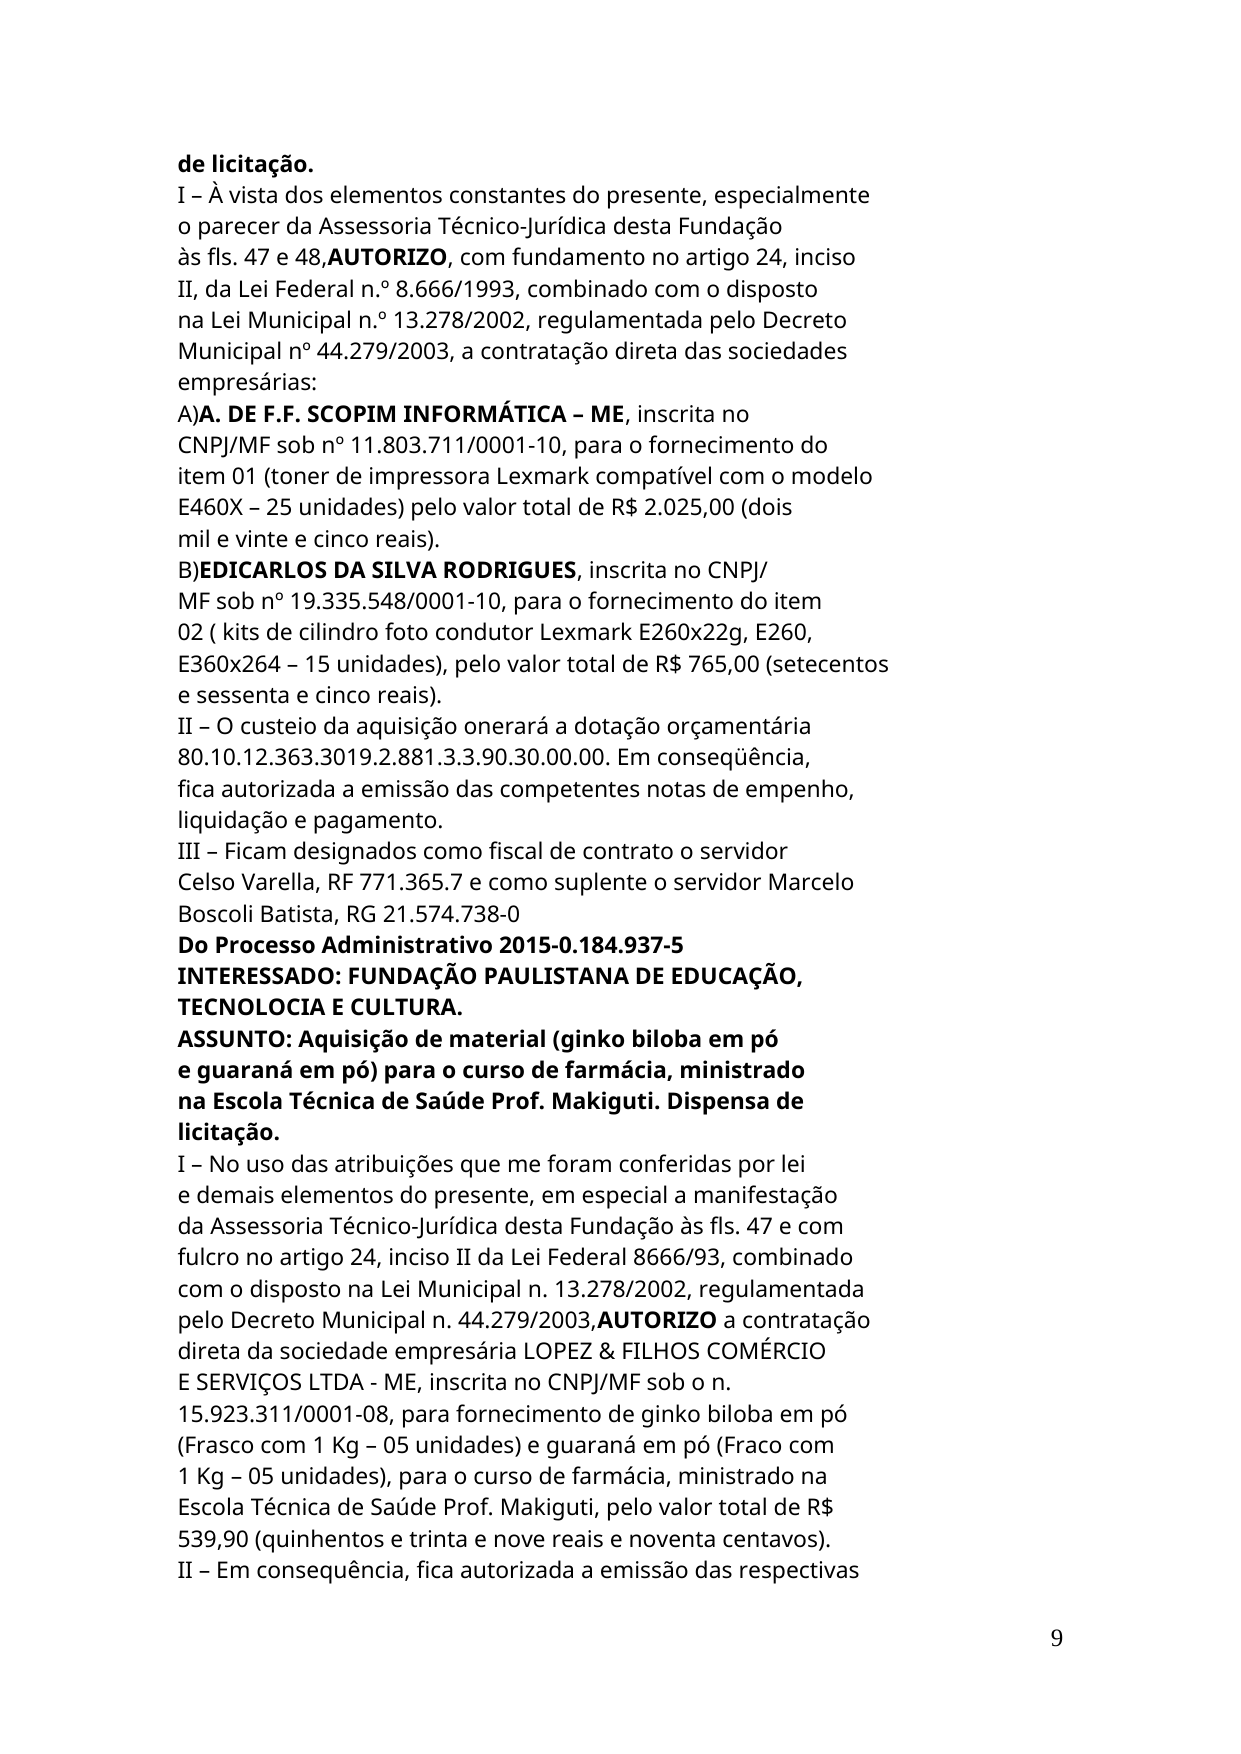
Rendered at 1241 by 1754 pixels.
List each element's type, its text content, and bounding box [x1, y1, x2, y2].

text e guaraná em pó) para o curso de farmácia, ministrado [177, 1054, 1063, 1085]
text na Escola Técnica de Saúde Prof. Makiguti. Dispensa de [177, 1085, 1063, 1116]
text MF sob nº 19.335.548/0001-10, para o fornecimento do item [177, 585, 1063, 616]
text direta da sociedade empresária LOPEZ & FILHOS COMÉRCIO [177, 1335, 1063, 1366]
text Escola Técnica de Saúde Prof. Makiguti, pelo valor total de R$ [177, 1491, 1063, 1523]
text fica autorizada a emissão das competentes notas de empenho, [177, 773, 1063, 804]
text I – No uso das atribuições que me foram conferidas por lei [177, 1148, 1063, 1179]
text o parecer da Assessoria Técnico-Jurídica desta Fundação [177, 210, 1063, 241]
text Do Processo Administrativo 2015-0.184.937-5 [177, 929, 1063, 960]
text item 01 (toner de impressora Lexmark compatível com o modelo [177, 460, 1063, 491]
text Celso Varella, RF 771.365.7 e como suplente o servidor Marcelo [177, 866, 1063, 898]
text mil e vinte e cinco reais). [177, 523, 1063, 554]
text na Lei Municipal n.º 13.278/2002, regulamentada pelo Decreto [177, 304, 1063, 335]
text 1 Kg – 05 unidades), para o curso de farmácia, ministrado na [177, 1460, 1063, 1491]
text 539,90 (quinhentos e trinta e nove reais e noventa centavos). [177, 1523, 1063, 1554]
text 80.10.12.363.3019.2.881.3.3.90.30.00.00. Em conseqüência, [177, 741, 1063, 773]
text E360x264 – 15 unidades), pelo valor total de R$ 765,00 (setecentos [177, 648, 1063, 679]
text E SERVIÇOS LTDA - ME, inscrita no CNPJ/MF sob o n. [177, 1366, 1063, 1398]
text E460X – 25 unidades) pelo valor total de R$ 2.025,00 (dois [177, 491, 1063, 523]
text e demais elementos do presente, em especial a manifestação [177, 1179, 1063, 1210]
text às fls. 47 e 48,AUTORIZO, com fundamento no artigo 24, inciso [177, 241, 1063, 273]
text (Frasco com 1 Kg – 05 unidades) e guaraná em pó (Fraco com [177, 1429, 1063, 1460]
text I – À vista dos elementos constantes do presente, especialmente [177, 179, 1063, 210]
text e sessenta e cinco reais). [177, 679, 1063, 710]
text com o disposto na Lei Municipal n. 13.278/2002, regulamentada [177, 1273, 1063, 1304]
text pelo Decreto Municipal n. 44.279/2003,AUTORIZO a contratação [177, 1304, 1063, 1335]
text II – O custeio da aquisição onerará a dotação orçamentária [177, 710, 1063, 741]
text TECNOLOCIA E CULTURA. [177, 991, 1063, 1023]
text III – Ficam designados como fiscal de contrato o servidor [177, 835, 1063, 866]
text empresárias: [177, 366, 1063, 398]
text INTERESSADO: FUNDAÇÃO PAULISTANA DE EDUCAÇÃO, [177, 960, 1063, 991]
text 02 ( kits de cilindro foto condutor Lexmark E260x22g, E260, [177, 616, 1063, 648]
text CNPJ/MF sob nº 11.803.711/0001-10, para o fornecimento do [177, 429, 1063, 460]
text II, da Lei Federal n.º 8.666/1993, combinado com o disposto [177, 273, 1063, 304]
text fulcro no artigo 24, inciso II da Lei Federal 8666/93, combinado [177, 1241, 1063, 1273]
text licitação. [177, 1116, 1063, 1148]
text de licitação. [177, 148, 1063, 179]
text B)EDICARLOS DA SILVA RODRIGUES, inscrita no CNPJ/ [177, 554, 1063, 585]
text Boscoli Batista, RG 21.574.738-0 [177, 898, 1063, 929]
text liquidação e pagamento. [177, 804, 1063, 835]
text da Assessoria Técnico-Jurídica desta Fundação às fls. 47 e com [177, 1210, 1063, 1241]
text ASSUNTO: Aquisição de material (ginko biloba em pó [177, 1023, 1063, 1054]
text 15.923.311/0001-08, para fornecimento de ginko biloba em pó [177, 1398, 1063, 1429]
text A)A. DE F.F. SCOPIM INFORMÁTICA – ME, inscrita no [177, 398, 1063, 429]
text II – Em consequência, fica autorizada a emissão das respectivas [177, 1554, 1063, 1585]
text Municipal nº 44.279/2003, a contratação direta das sociedades [177, 335, 1063, 366]
